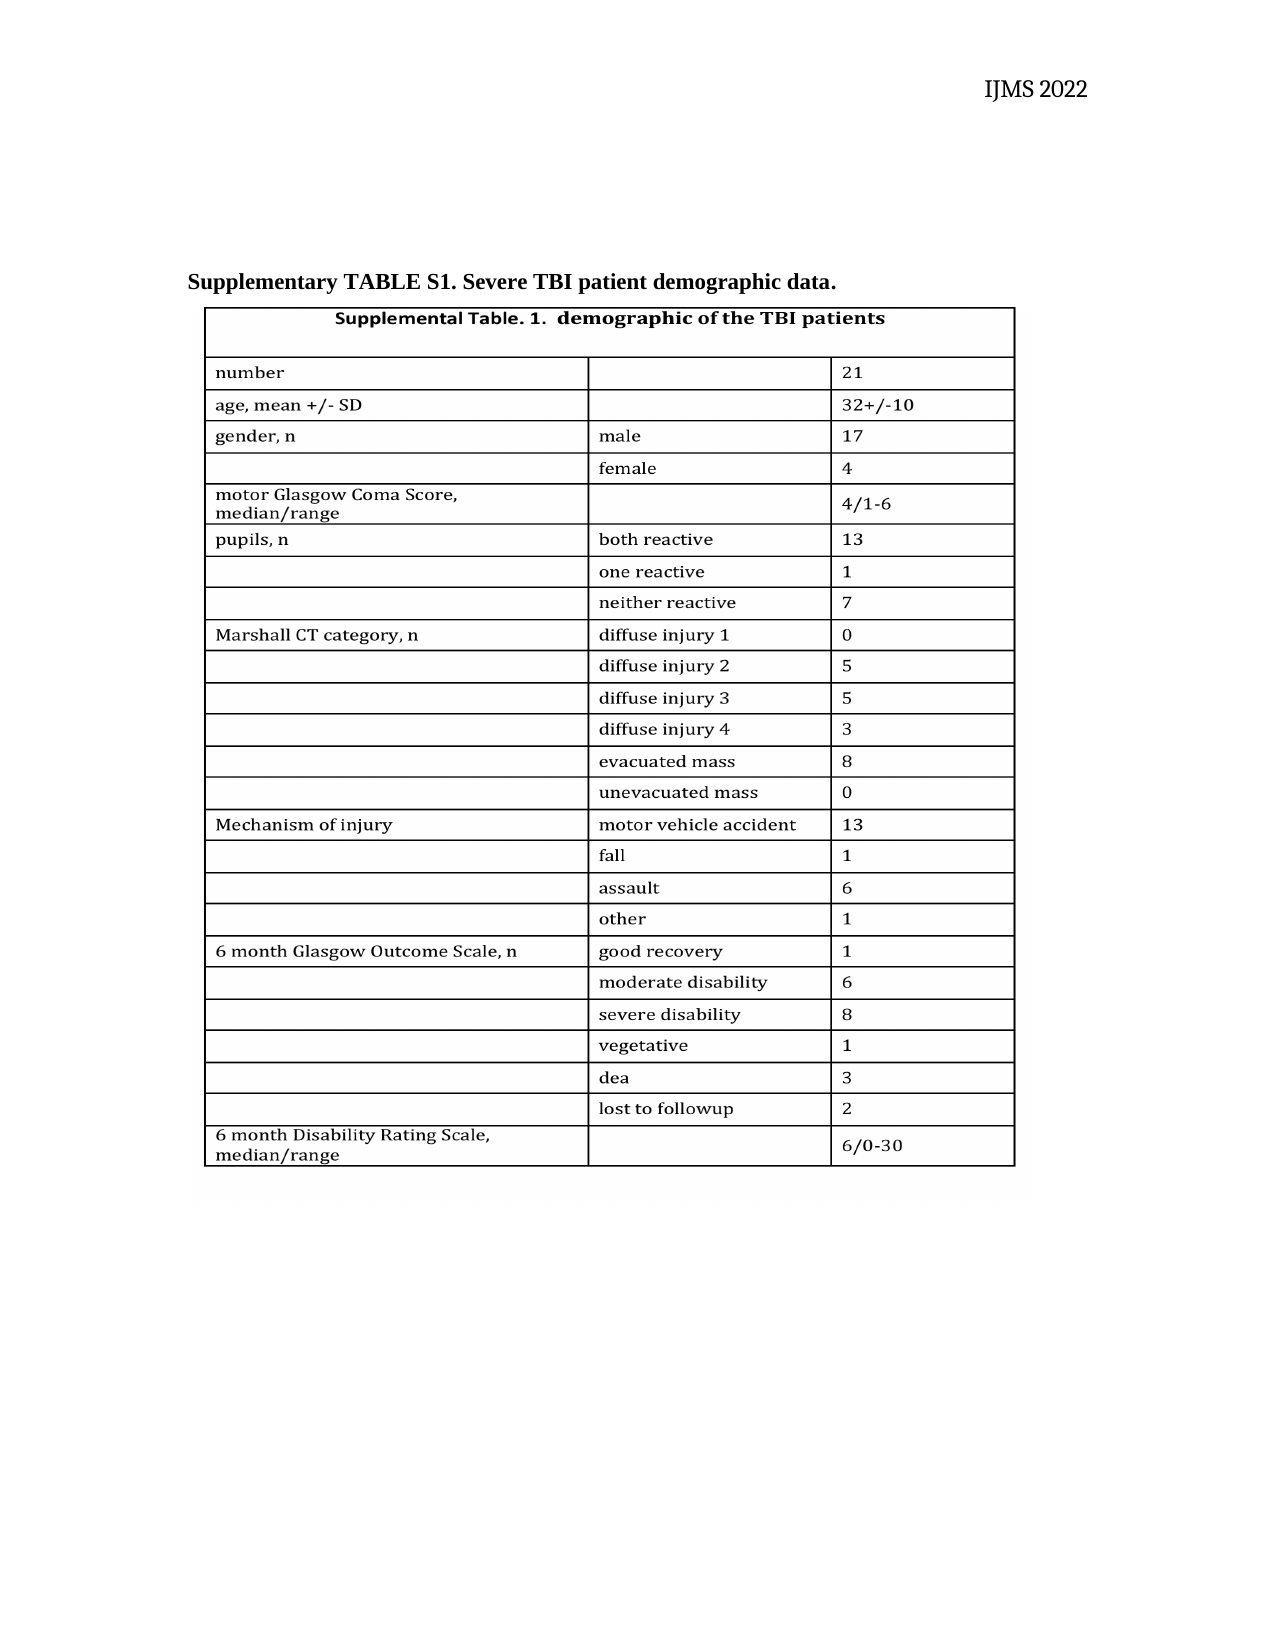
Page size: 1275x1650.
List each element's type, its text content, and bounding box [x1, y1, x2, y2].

text Supplementary TABLE S1. Severe TBI patient demographic data. [187, 268, 1087, 295]
picture [187, 307, 1032, 1205]
